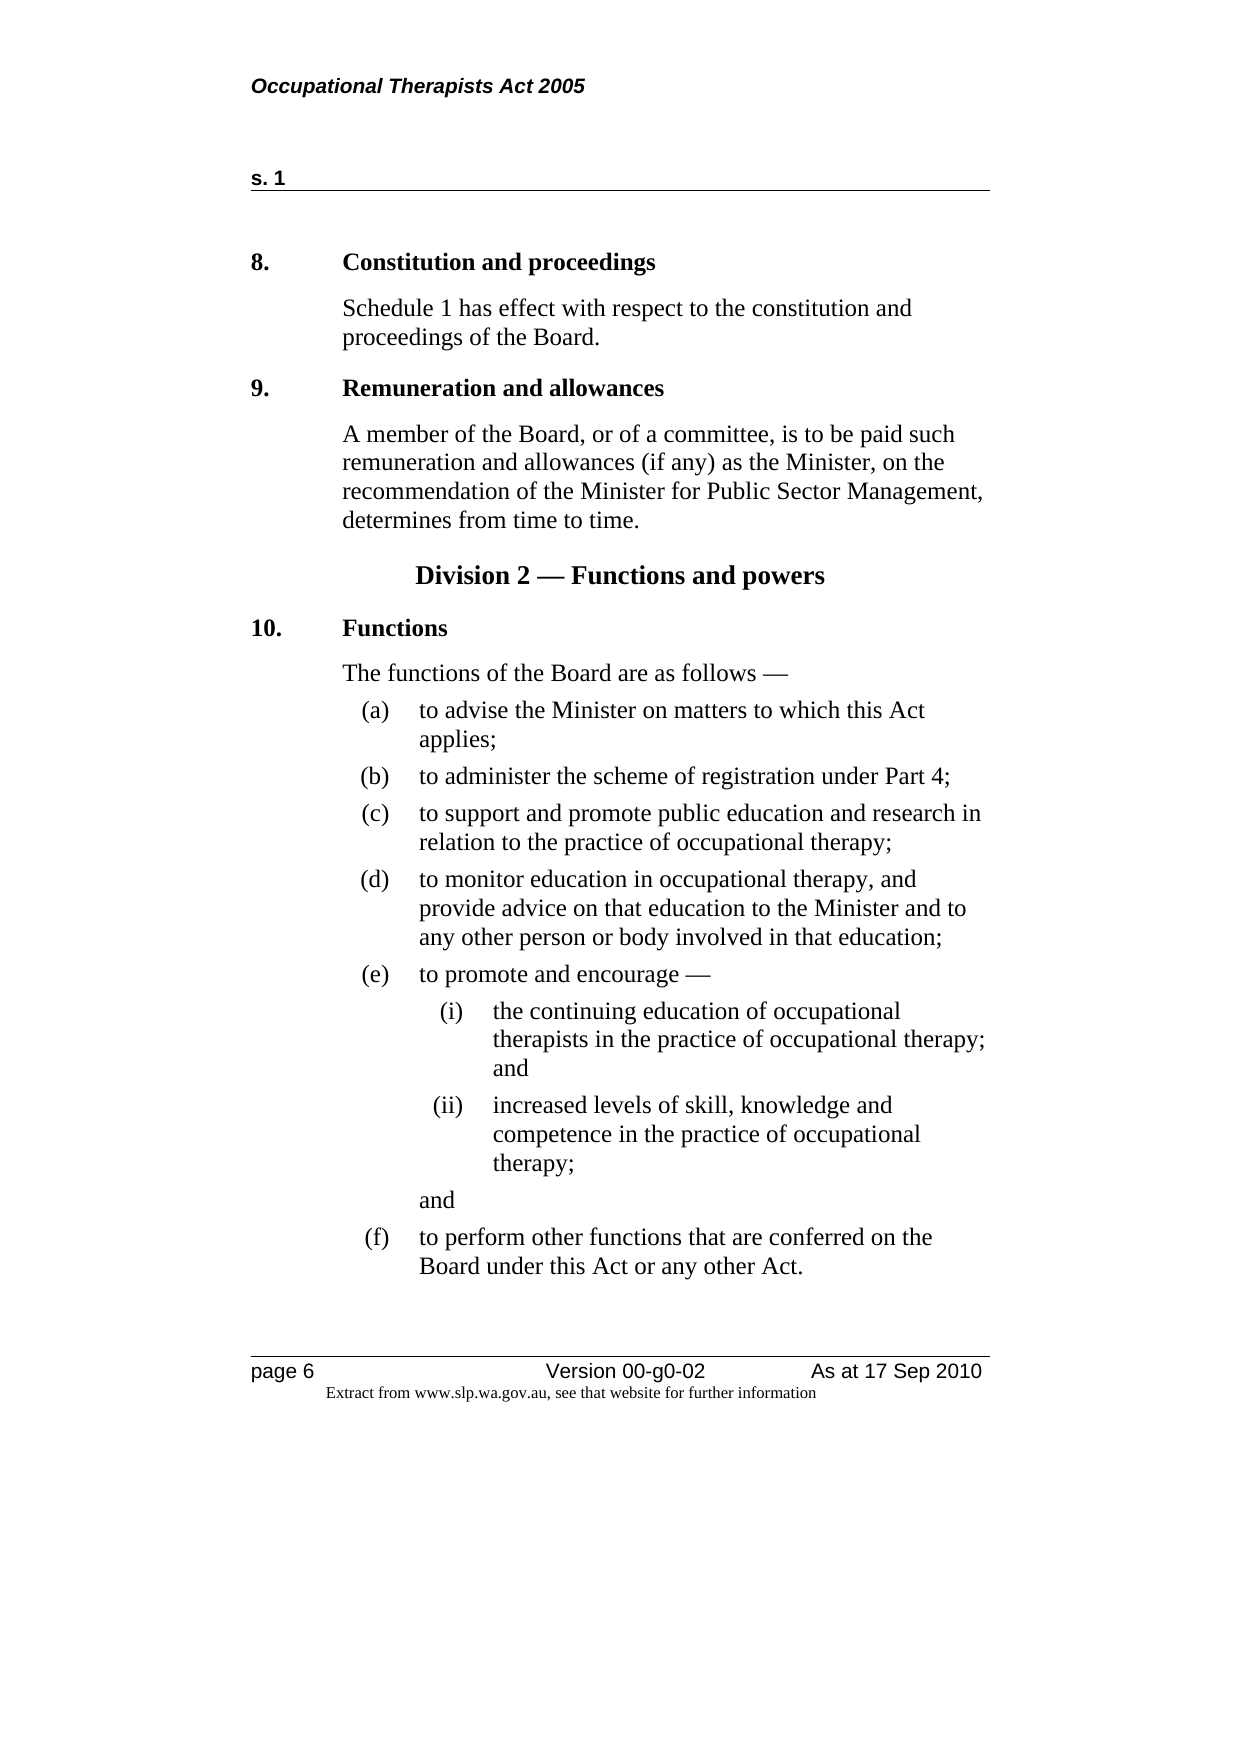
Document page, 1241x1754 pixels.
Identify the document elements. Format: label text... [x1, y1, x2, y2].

text (f) to perform other functions that are conferred on the Board under this Act or any other Act. [251, 1222, 990, 1279]
subtitle Division 2 — Functions and powers [251, 559, 990, 590]
text (i) the continuing education of occupational therapists in the practice of occupational therapy; and [251, 996, 990, 1082]
text A member of the Board, or of a committee, is to be paid such remuneration and allowances (if any) as the Minister, on the recommendation of the Minister for Public Sector Management, determines from time to time. [251, 419, 990, 534]
text (e) to promote and encourage — [251, 959, 990, 987]
subtitle 10. Functions [251, 613, 990, 642]
text (a) to advise the Minister on matters to which this Act applies; [251, 695, 990, 753]
text Schedule 1 has effect with respect to the constitution and proceedings of the Board. [251, 293, 990, 350]
subtitle 8. Constitution and proceedings [251, 247, 990, 276]
text and [251, 1185, 990, 1214]
text (ii) increased levels of skill, knowledge and competence in the practice of occupational therapy; [251, 1090, 990, 1177]
subtitle 9. Remuneration and allowances [251, 373, 990, 402]
text (b) to administer the scheme of registration under Part 4; [251, 761, 990, 790]
text (c) to support and promote public education and research in relation to the practice of occupational therapy; [251, 798, 990, 856]
text The functions of the Board are as follows — [251, 658, 990, 687]
text (d) to monitor education in occupational therapy, and provide advice on that education to the Minister and to any other person or body involved in that education; [251, 864, 990, 950]
